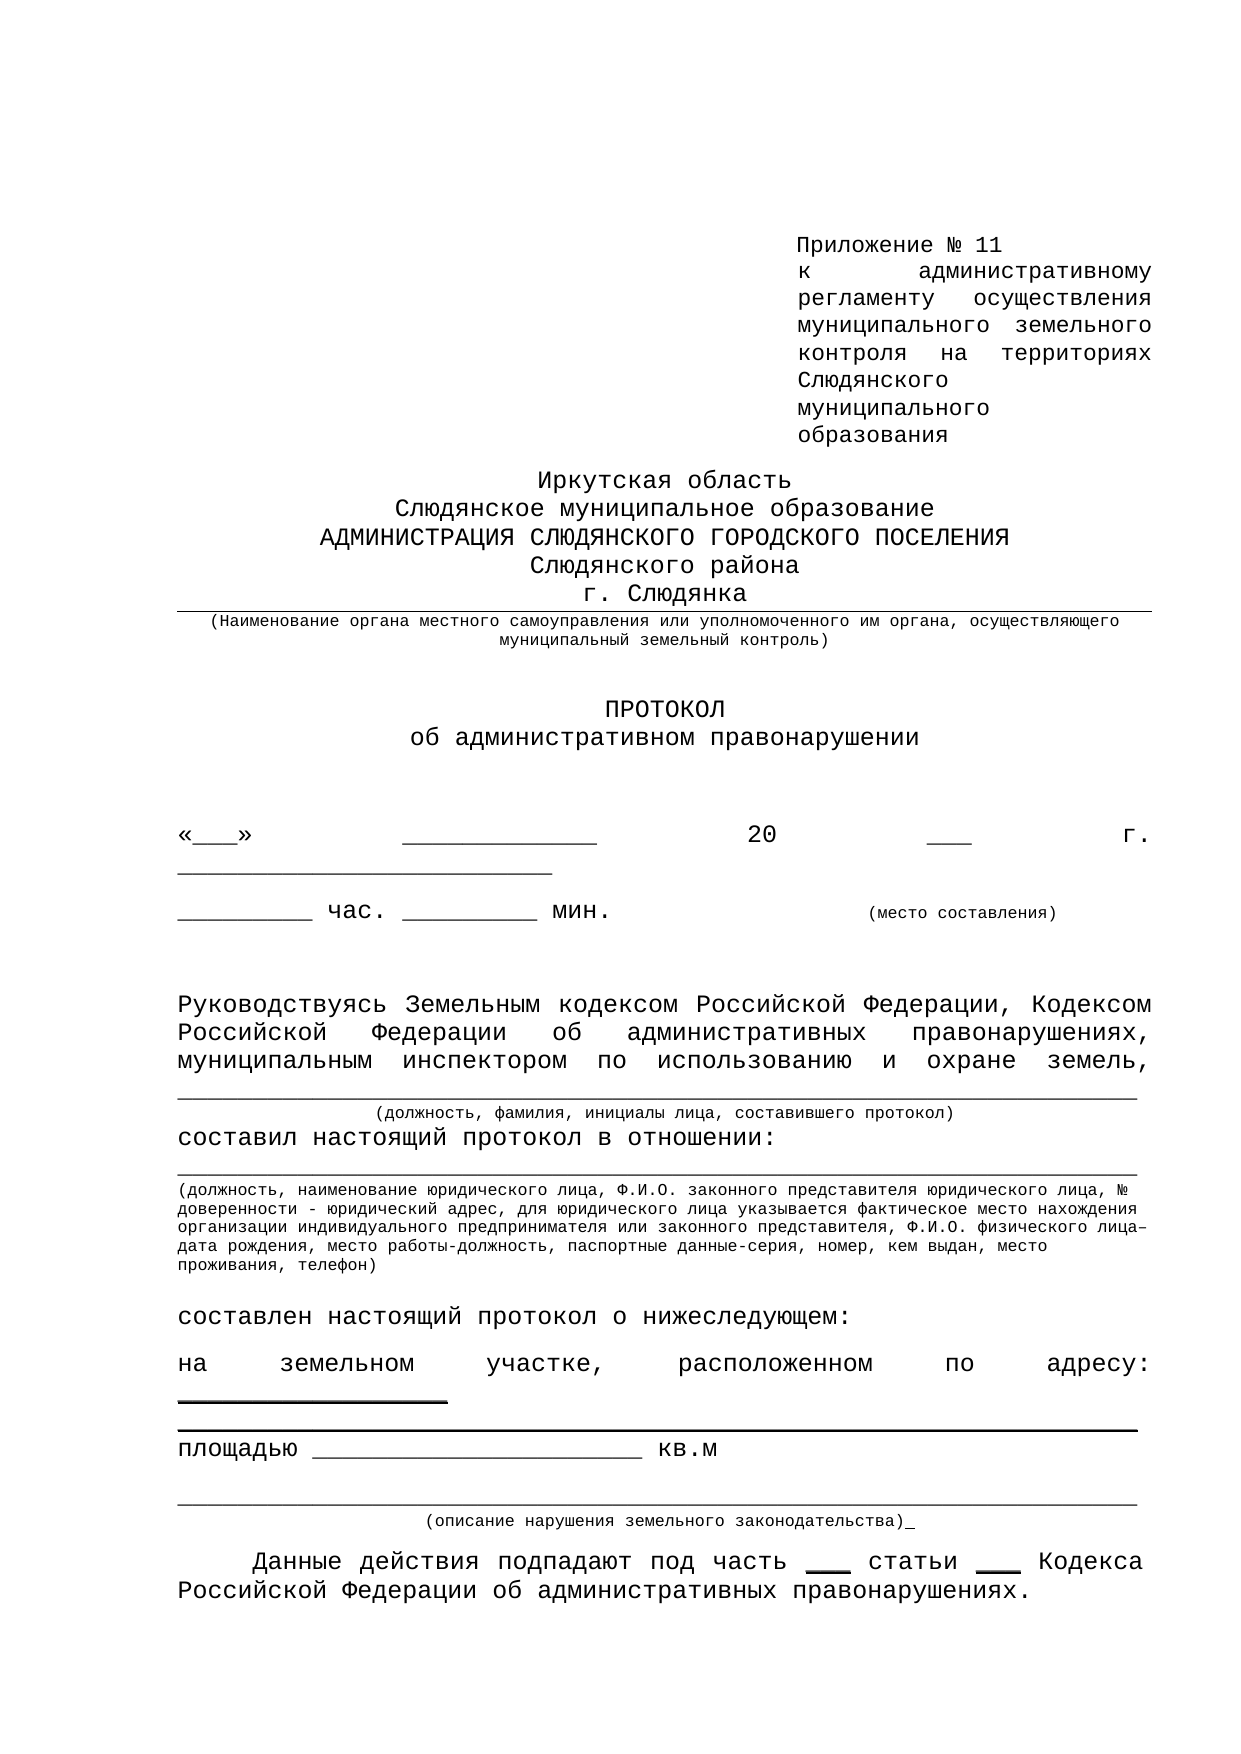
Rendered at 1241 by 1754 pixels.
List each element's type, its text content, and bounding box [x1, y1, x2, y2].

text Данные действия подпадают под часть ___ статьи ___ Кодекса Российской Федерации об административных правонарушениях. [177, 1549, 1143, 1606]
text (должность, наименование юридического лица, Ф.И.О. законного представителя юридического лица, № доверенности - юридический адрес, для юридического лица указывается фактическое место нахождения организации индивидуального предпринимателя или законного представителя, Ф.И.О. физического лица–дата рождения, место работы-должность, паспортные данные-серия, номер, кем выдан, место проживания, телефон) [177, 1181, 1152, 1276]
text ________________________________________________________________ [177, 1153, 1152, 1181]
text Руководствуясь Земельным кодексом Российской Федерации, Кодексом Российской Федерации об административных правонарушениях, муниципальным инспектором по использованию и охране земель, ________________________________________________________________ [177, 991, 1152, 1105]
text г. Слюдянка [177, 581, 1152, 611]
text АДМИНИСТРАЦИЯ СЛЮДЯНСКОГО ГОРОДСКОГО ПОСЕЛЕНИЯ [177, 524, 1152, 552]
text к административному регламенту осуществления муниципального земельного контроля на территориях Слюдянского муниципального образования [797, 259, 1152, 449]
text ________________________________________________________________ [177, 1407, 1152, 1436]
text (описание нарушения земельного законодательства) [177, 1512, 1152, 1531]
text площадью ______________________ кв.м [177, 1436, 1152, 1464]
text _________ час. _________ мин. (место составления) [177, 898, 1152, 926]
text на земельном участке, расположенном по адресу: __________________ [177, 1351, 1152, 1407]
text об административном правонарушении [177, 725, 1152, 753]
text Слюдянское муниципальное образование [177, 496, 1152, 524]
text ПРОТОКОЛ [177, 697, 1152, 725]
text Иркутская область [177, 467, 1152, 496]
text «___» _____________ 20 ___ г. _________________________ [177, 821, 1152, 880]
text Слюдянского района [177, 552, 1152, 581]
text составлен настоящий протокол о нижеследующем: [177, 1304, 1152, 1332]
text ________________________________________________________________ [177, 1482, 1152, 1511]
text составил настоящий протокол в отношении: [177, 1125, 1152, 1153]
text Приложение № 11 [177, 233, 1152, 259]
text (Наименование органа местного самоуправления или уполномоченного им органа, осуществляющего муниципальный земельный контроль) [171, 612, 1157, 650]
text (должность, фамилия, инициалы лица, составившего протокол) [177, 1105, 1152, 1124]
